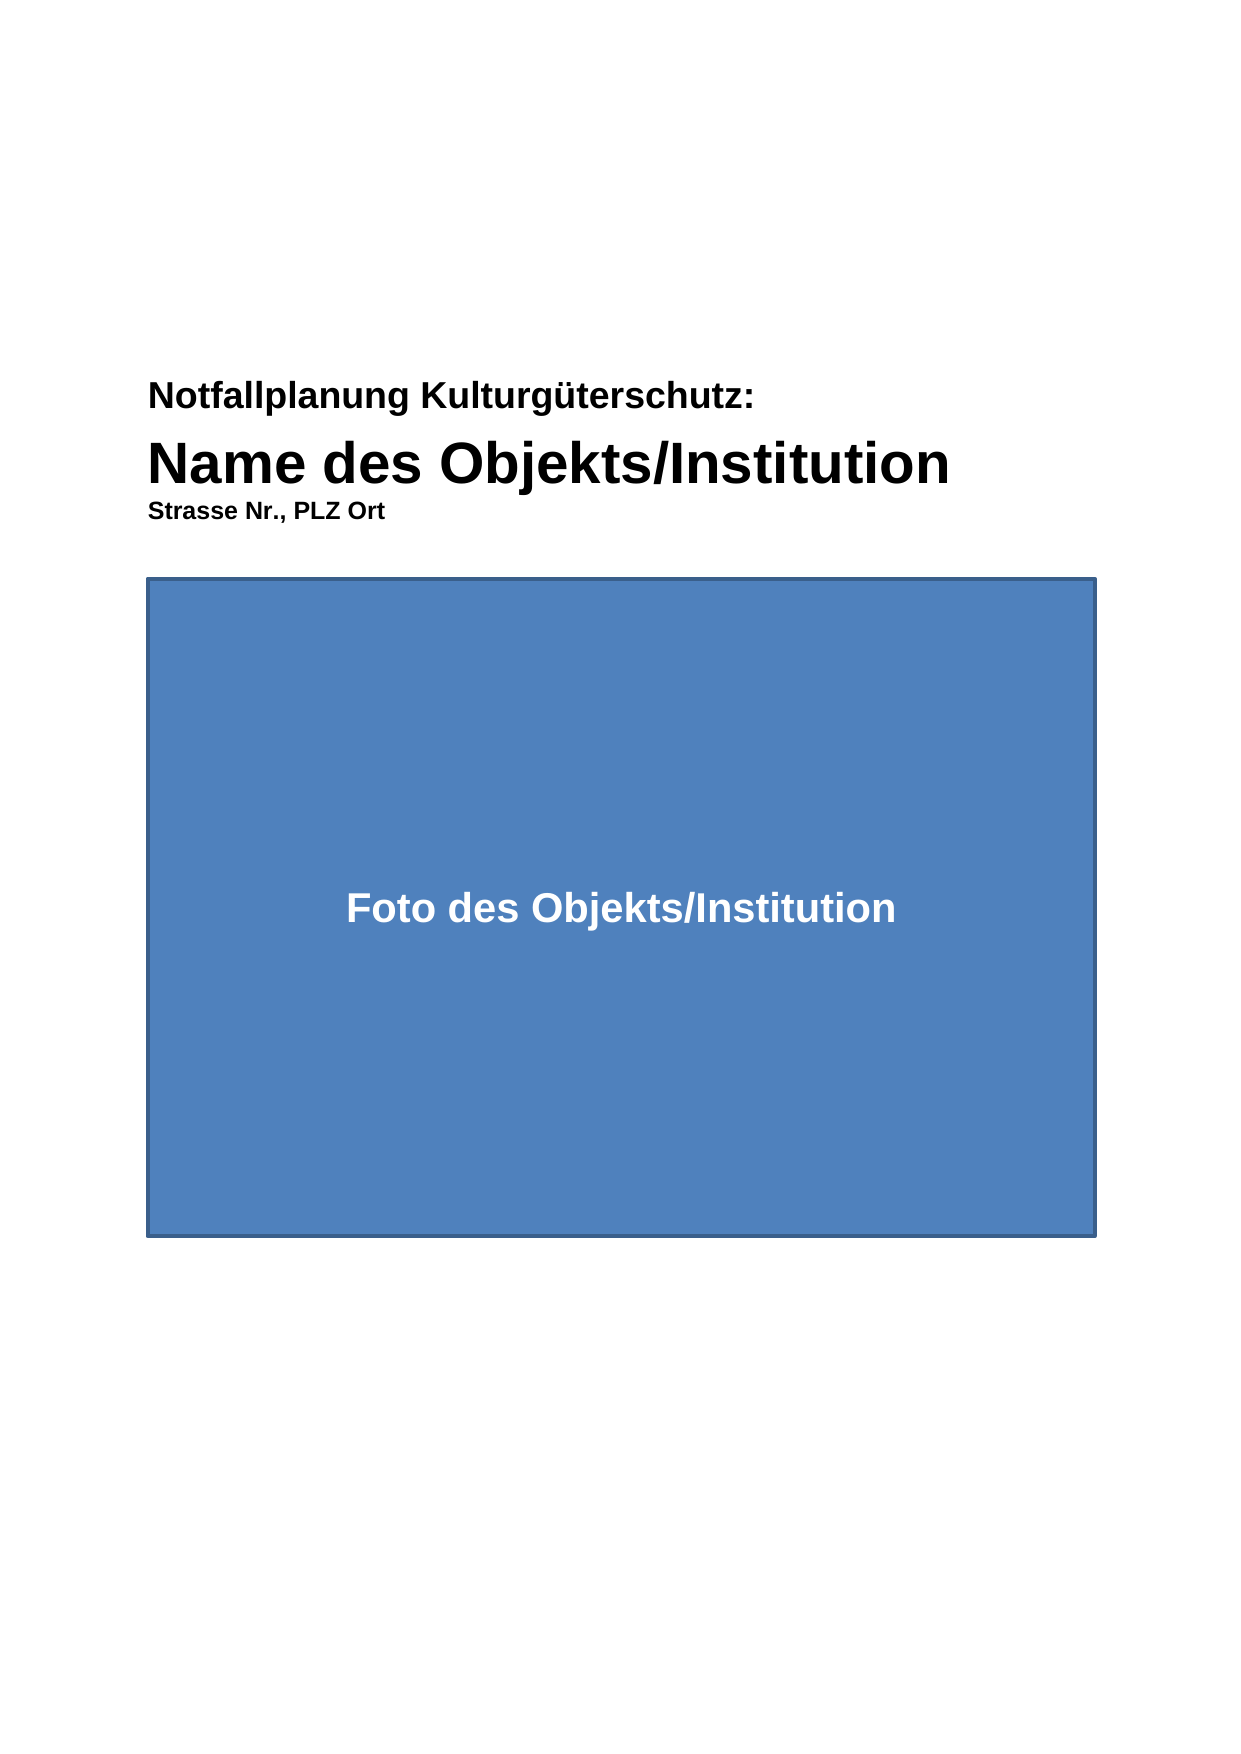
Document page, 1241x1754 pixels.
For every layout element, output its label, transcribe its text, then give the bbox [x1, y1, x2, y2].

text Notfallplanung Kulturgüterschutz: [148, 374, 1063, 417]
text Name des Objekts/Institution Strasse Nr., PLZ Ort [148, 429, 1063, 525]
